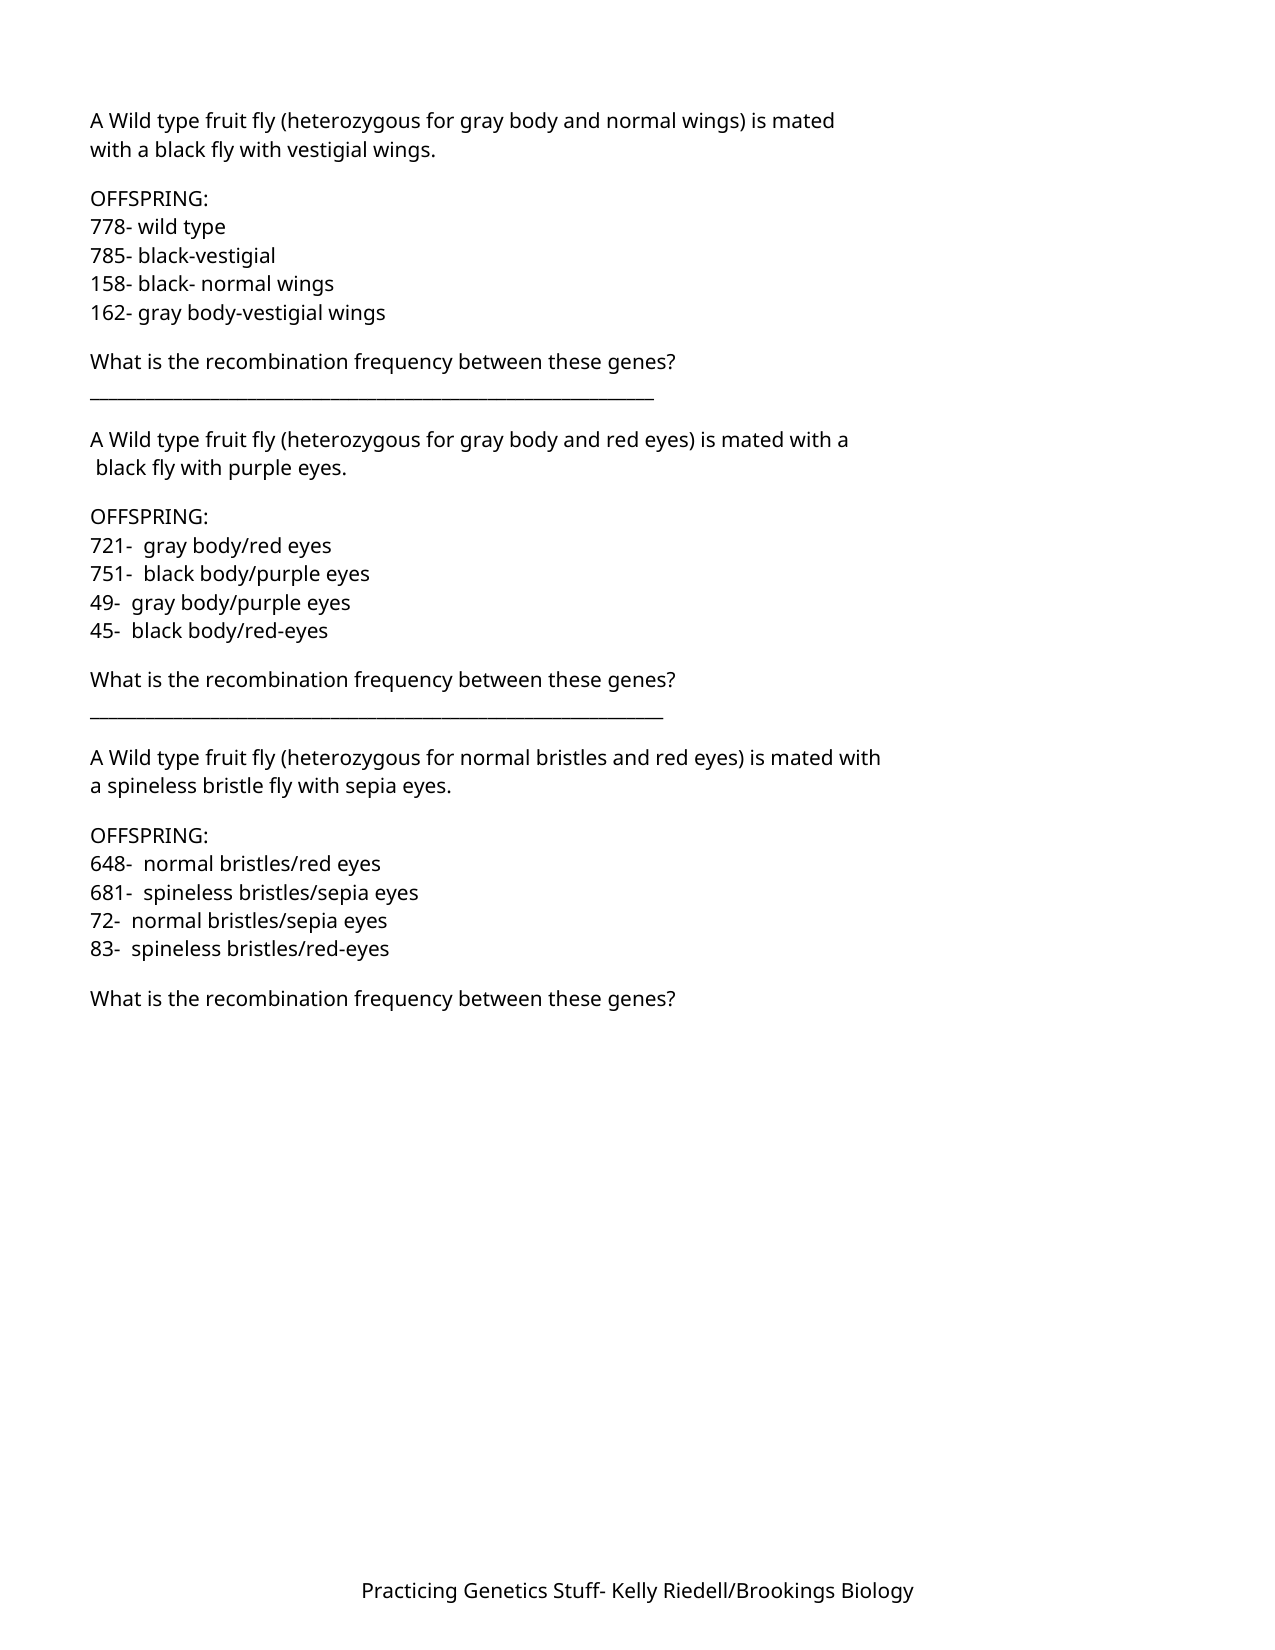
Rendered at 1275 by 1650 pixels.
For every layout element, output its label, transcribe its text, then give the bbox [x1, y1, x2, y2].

text What is the recombination frequency between these genes? [90, 984, 1185, 1012]
text OFFSPRING: 778- wild type 785- black-vestigial 158- black- normal wings 162- gray body-vestigial wings [90, 184, 1185, 326]
text OFFSPRING: 721- gray body/red eyes 751- black body/purple eyes 49- gray body/purple eyes 45- black body/red-eyes [90, 502, 1185, 644]
text What is the recombination frequency between these genes? ______________________________________________________________ [90, 665, 1185, 722]
text OFFSPRING: 648- normal bristles/red eyes 681- spineless bristles/sepia eyes 72- normal bristles/sepia eyes 83- spineless bristles/red-eyes [90, 821, 1185, 963]
text A Wild type fruit fly (heterozygous for gray body and normal wings) is mated with a black fly with vestigial wings. [90, 106, 1185, 163]
text What is the recombination frequency between these genes? _____________________________________________________________ [90, 347, 1185, 404]
text A Wild type fruit fly (heterozygous for normal bristles and red eyes) is mated with a spineless bristle fly with sepia eyes. [90, 743, 1185, 800]
text A Wild type fruit fly (heterozygous for gray body and red eyes) is mated with a black fly with purple eyes. [90, 425, 1185, 482]
